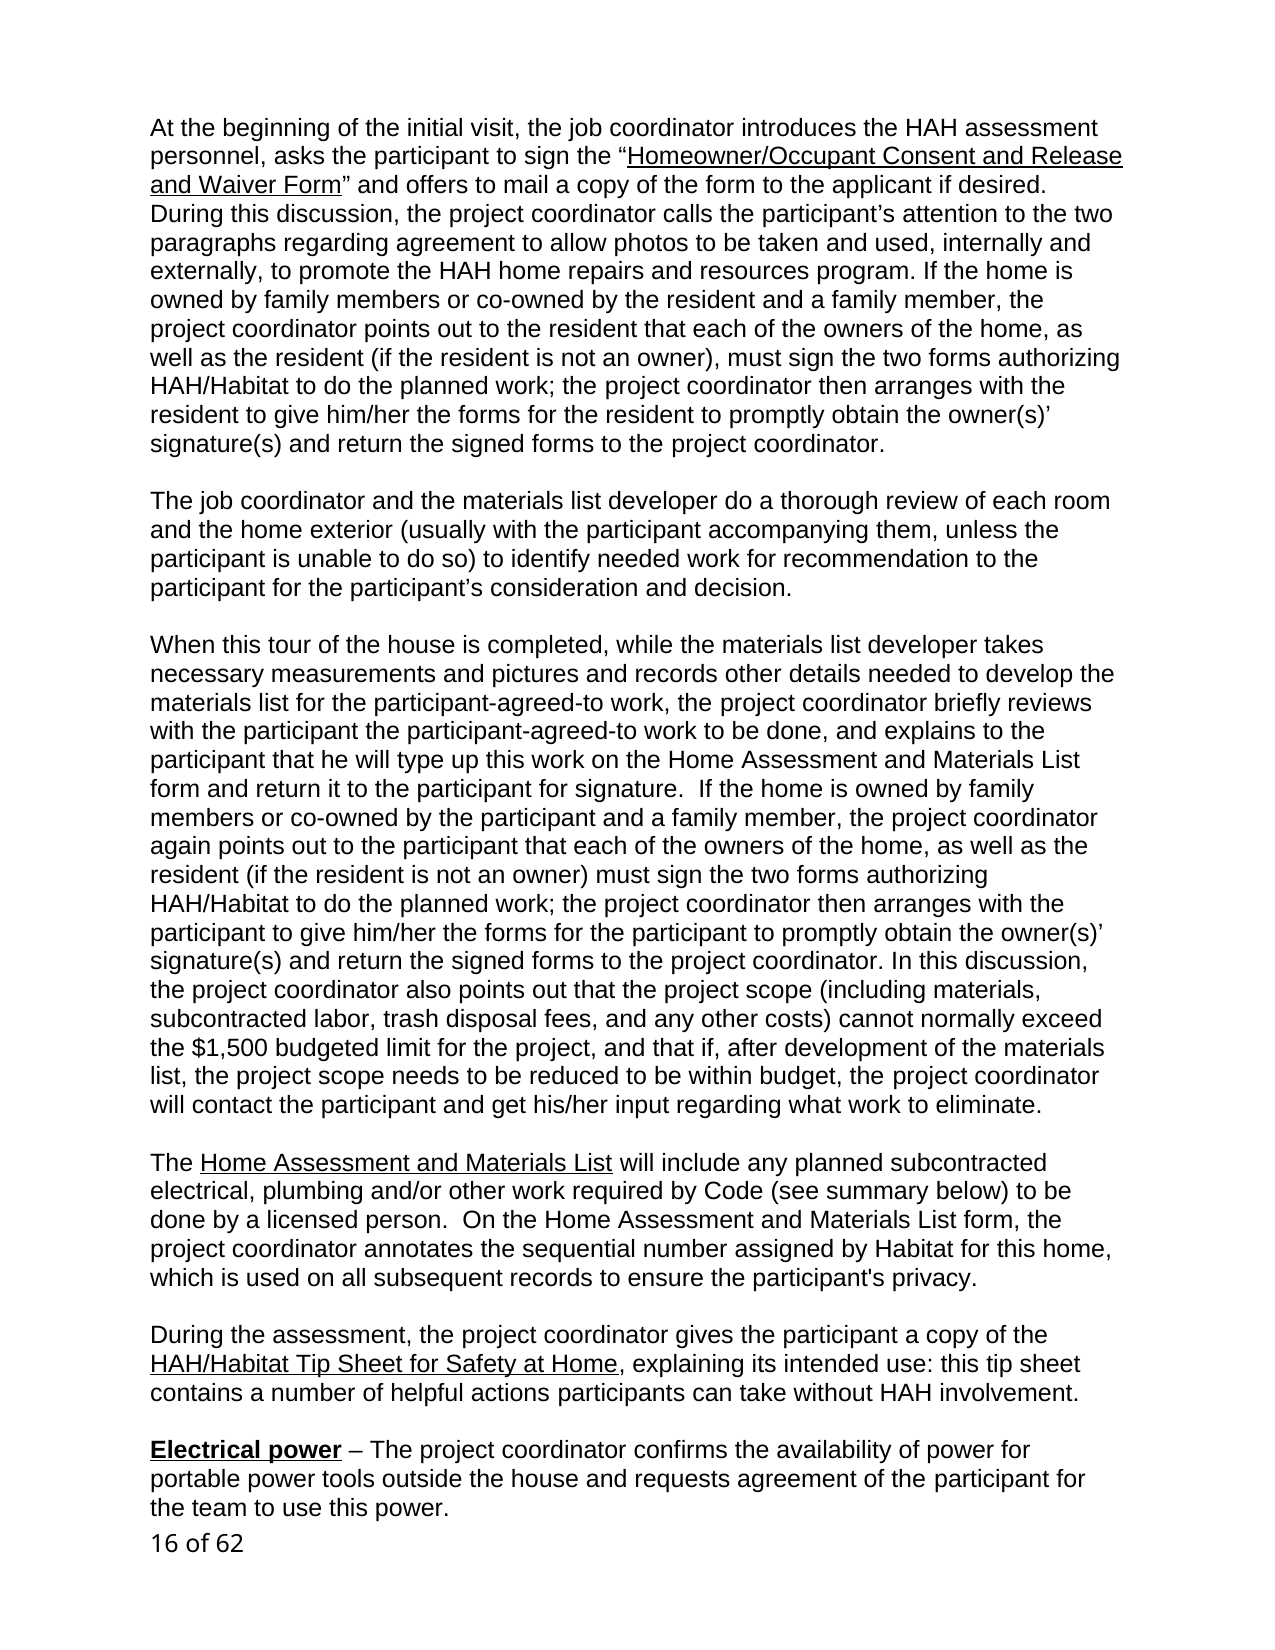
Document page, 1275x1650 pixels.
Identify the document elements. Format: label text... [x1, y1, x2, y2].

text When this tour of the house is completed, while the materials list developer takes necessary measurements and pictures and records other details needed to develop the materials list for the participant-agreed-to work, the project coordinator briefly reviews with the participant the participant-agreed-to work to be done, and explains to the participant that he will type up this work on the Home Assessment and Materials List form and return it to the participant for signature. If the home is owned by family members or co-owned by the participant and a family member, the project coordinator again points out to the participant that each of the owners of the home, as well as the resident (if the resident is not an owner) must sign the two forms authorizing HAH/Habitat to do the planned work; the project coordinator then arranges with the participant to give him/her the forms for the participant to promptly obtain the owner(s)’ signature(s) and return the signed forms to the project coordinator. In this discussion, the project coordinator also points out that the project scope (including materials, subcontracted labor, trash disposal fees, and any other costs) cannot normally exceed the $1,500 budgeted limit for the project, and that if, after development of the materials list, the project scope needs to be reduced to be within budget, the project coordinator will contact the participant and get his/her input regarding what work to eliminate. [150, 630, 1125, 1119]
text At the beginning of the initial visit, the job coordinator introduces the HAH assessment personnel, asks the participant to sign the “Homeowner/Occupant Consent and Release and Waiver Form” and offers to mail a copy of the form to the applicant if desired. During this discussion, the project coordinator calls the participant’s attention to the two paragraphs regarding agreement to allow photos to be taken and used, internally and externally, to promote the HAH home repairs and resources program. If the home is owned by family members or co-owned by the resident and a family member, the project coordinator points out to the resident that each of the owners of the home, as well as the resident (if the resident is not an owner), must sign the two forms authorizing HAH/Habitat to do the planned work; the project coordinator then arranges with the resident to give him/her the forms for the resident to promptly obtain the owner(s)’ signature(s) and return the signed forms to the project coordinator. [150, 112, 1125, 457]
text Electrical power – The project coordinator confirms the availability of power for portable power tools outside the house and requests agreement of the participant for the team to use this power. [150, 1435, 1125, 1521]
text During the assessment, the project coordinator gives the participant a copy of the HAH/Habitat Tip Sheet for Safety at Home, explaining its intended use: this tip sheet contains a number of helpful actions participants can take without HAH involvement. [150, 1320, 1125, 1406]
text The job coordinator and the materials list developer do a thorough review of each room and the home exterior (usually with the participant accompanying them, unless the participant is unable to do so) to identify needed work for recommendation to the participant for the participant’s consideration and decision. [150, 486, 1125, 601]
text The Home Assessment and Materials List will include any planned subcontracted electrical, plumbing and/or other work required by Code (see summary below) to be done by a licensed person. On the Home Assessment and Materials List form, the project coordinator annotates the sequential number assigned by Habitat for this home, which is used on all subsequent records to ensure the participant's privacy. [150, 1147, 1125, 1291]
